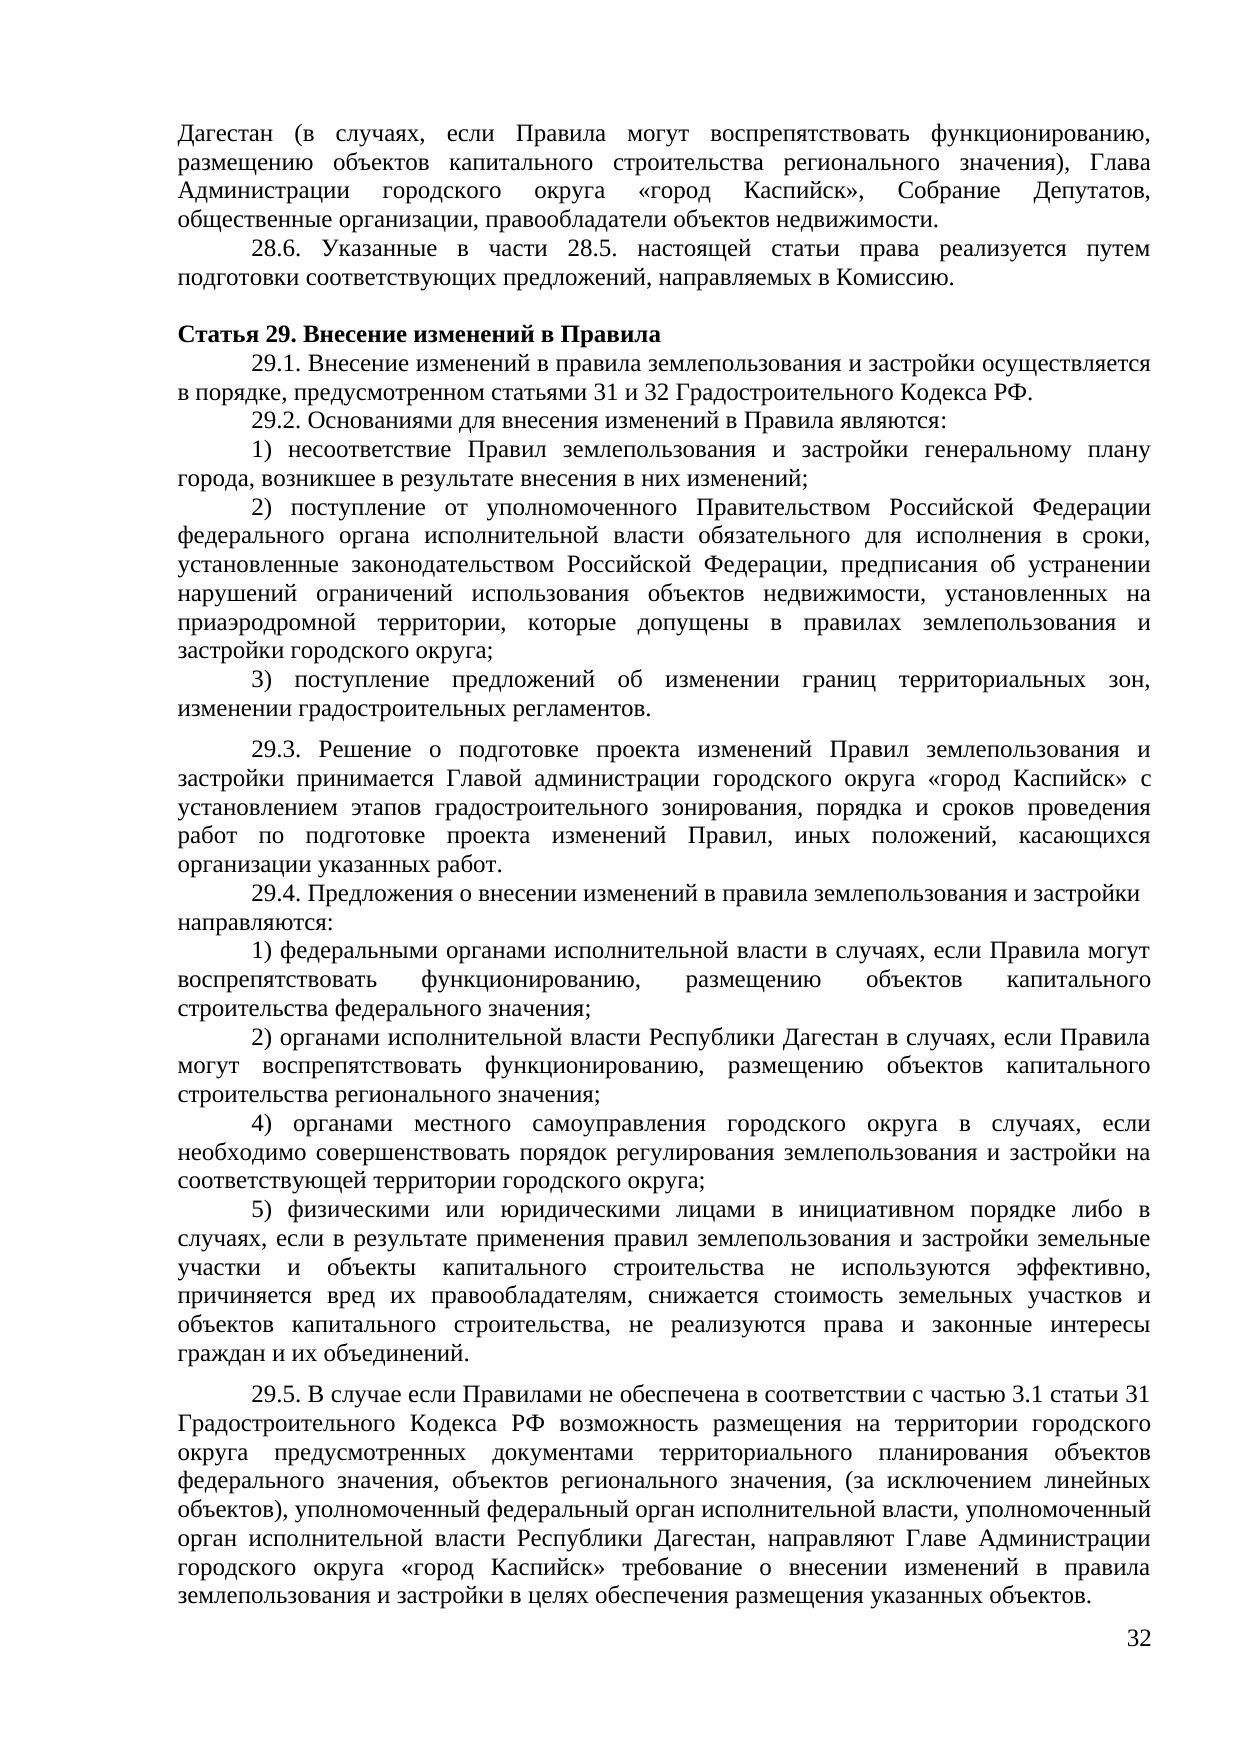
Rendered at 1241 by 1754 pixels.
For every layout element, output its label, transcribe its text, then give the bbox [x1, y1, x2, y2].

text 29.5. В случае если Правилами не обеспечена в соответствии с частью 3.1 статьи 31 Градостроительного Кодекса РФ возможность размещения на территории городского округа предусмотренных документами территориального планирования объектов федерального значения, объектов регионального значения, (за исключением линейных объектов), уполномоченный федеральный орган исполнительной власти, уполномоченный орган исполнительной власти Республики Дагестан, направляют Главе Администрации городского округа «город Каспийск» требование о внесении изменений в правила землепользования и застройки в целях обеспечения размещения указанных объектов. [177, 1379, 1152, 1609]
text 4) органами местного самоуправления городского округа в случаях, если необходимо совершенствовать порядок регулирования землепользования и застройки на соответствующей территории городского округа; [177, 1108, 1152, 1194]
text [177, 118, 1152, 233]
text 2) органами исполнительной власти Республики Дагестан в случаях, если Правила могут воспрепятствовать функционированию, размещению объектов капитального строительства регионального значения; [177, 1022, 1152, 1108]
text 29.1. Внесение изменений в правила землепользования и застройки осуществляется в порядке, предусмотренном статьями 31 и 32 Градостроительного Кодекса РФ. [177, 348, 1152, 406]
text 28.6. Указанные в части 28.5. настоящей статьи права реализуется путем подготовки соответствующих предложений, направляемых в Комиссию. [177, 233, 1152, 291]
text Статья 29. Внесение изменений в Правила [177, 319, 1152, 348]
text 29.2. Основаниями для внесения изменений в Правила являются: [177, 406, 1152, 434]
text 1) федеральными органами исполнительной власти в случаях, если Правила могут воспрепятствовать функционированию, размещению объектов капитального строительства федерального значения; [177, 936, 1152, 1022]
text 29.3. Решение о подготовке проекта изменений Правил землепользования и застройки принимается Главой администрации городского округа «город Каспийск» с установлением этапов градостроительного зонирования, порядка и сроков проведения работ по подготовке проекта изменений Правил, иных положений, касающихся организации указанных работ. [177, 734, 1152, 878]
text 2) поступление от уполномоченного Правительством Российской Федерации федерального органа исполнительной власти обязательного для исполнения в сроки, установленные законодательством Российской Федерации, предписания об устранении нарушений ограничений использования объектов недвижимости, установленных на приаэродромной территории, которые допущены в правилах землепользования и застройки городского округа; [177, 492, 1152, 664]
text 5) физическими или юридическими лицами в инициативном порядке либо в случаях, если в результате применения правил землепользования и застройки земельные участки и объекты капитального строительства не используются эффективно, причиняется вред их правообладателям, снижается стоимость земельных участков и объектов капитального строительства, не реализуются права и законные интересы граждан и их объединений. [177, 1194, 1152, 1367]
text 3) поступление предложений об изменении границ территориальных зон, изменении градостроительных регламентов. [177, 664, 1152, 722]
text 1) несоответствие Правил землепользования и застройки генеральному плану города, возникшее в результате внесения в них изменений; [177, 434, 1152, 492]
text 29.4. Предложения о внесении изменений в правила землепользования и застройки направляются: [177, 878, 1152, 936]
